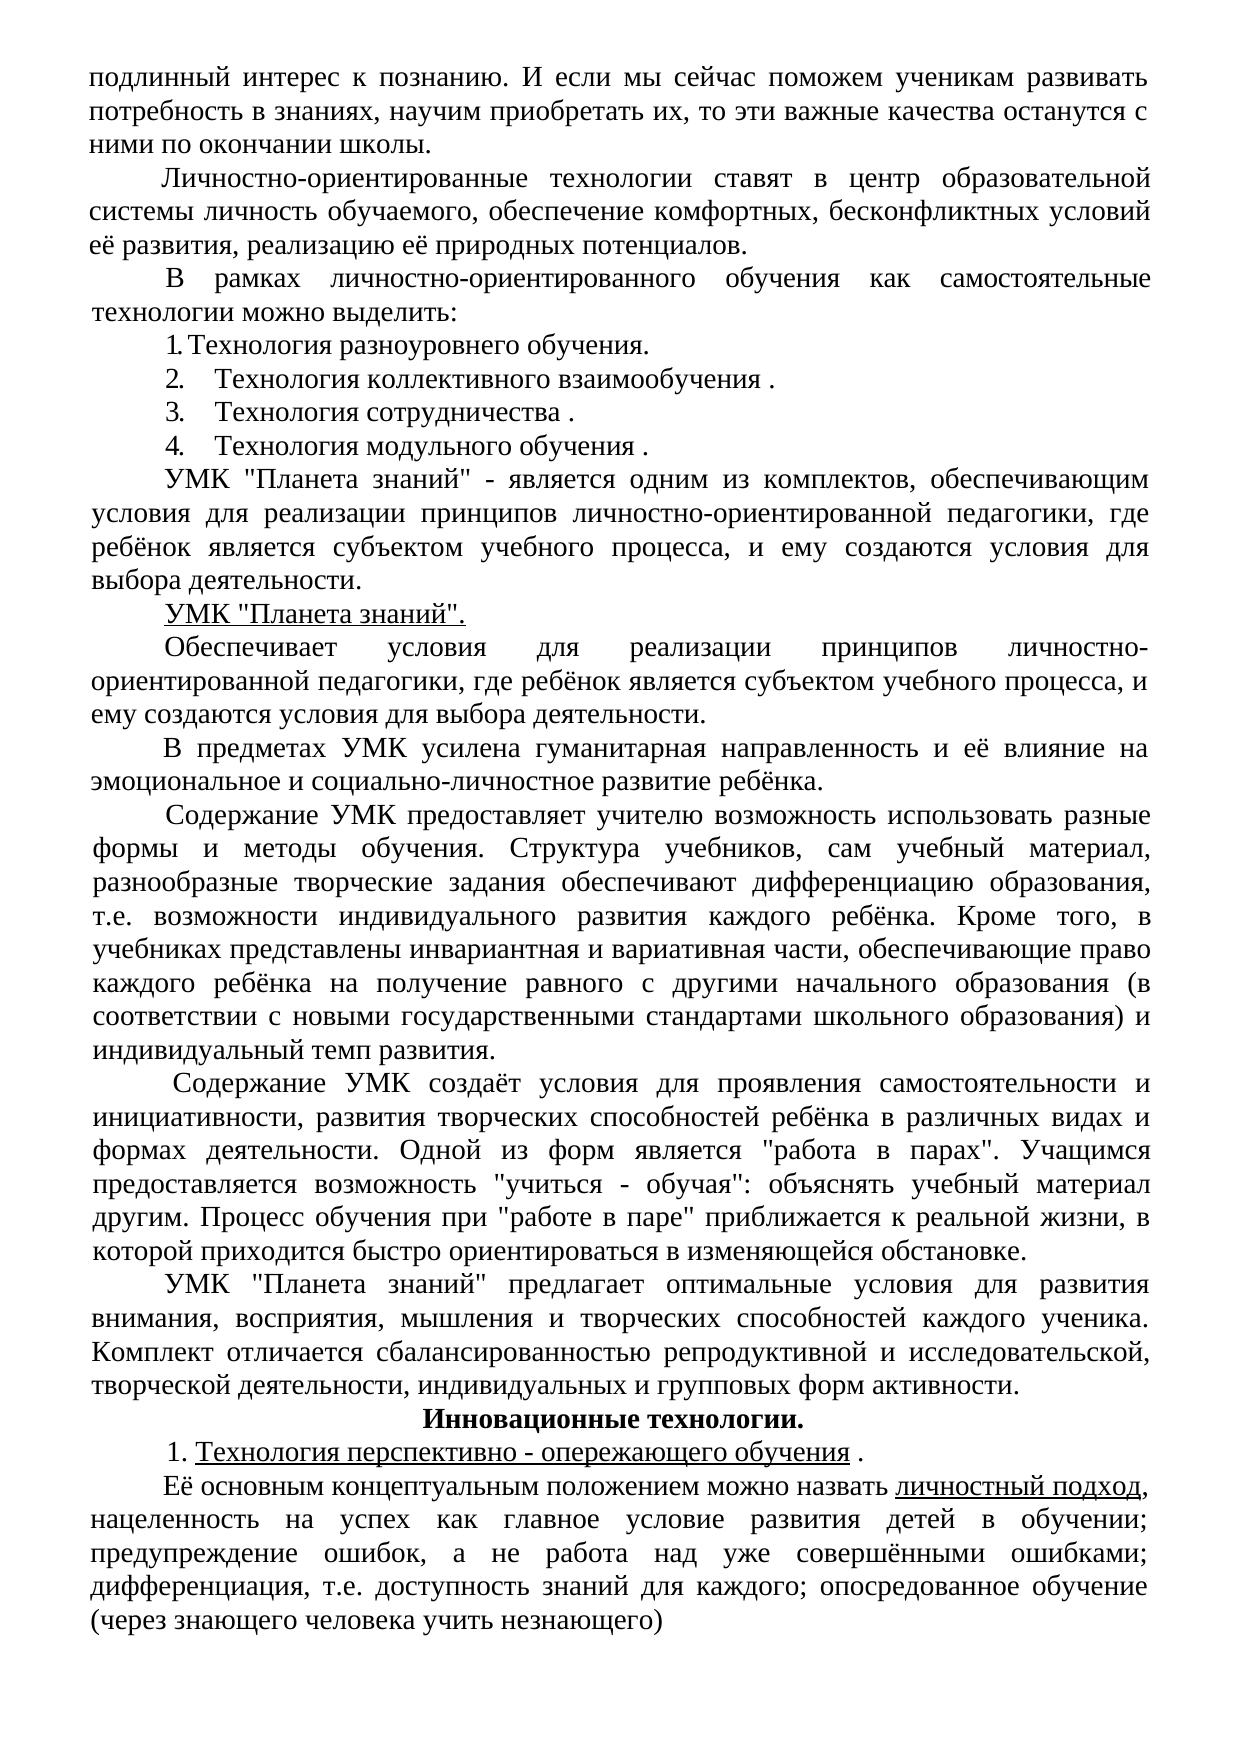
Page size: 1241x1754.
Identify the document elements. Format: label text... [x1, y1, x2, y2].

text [89, 59, 1149, 160]
text Личностно-ориентированные технологии ставят в центр образовательной системы личность обучаемого, обеспечение комфортных, бесконфликтных условий её развития, реализацию её природных потенциалов. [89, 160, 1152, 260]
text УМК "Планета знаний". [164, 596, 1152, 629]
text В предметах УМК усилена гуманитарная направленность и её влияние на эмоциональное и социально-личностное развитие ребёнка. [90, 730, 1149, 797]
text Содержание УМК создаёт условия для проявления самостоятельности и инициативности, развития творческих способностей ребёнка в различных видах и формах деятельности. Одной из форм является "работа в парах". Учащимся предоставляется возможность "учиться - обучая": объяснять учебный материал другим. Процесс обучения при "работе в паре" приближается к реальной жизни, в которой приходится быстро ориентироваться в изменяющейся обстановке. [92, 1065, 1152, 1267]
text 4. Технология модульного обучения . [165, 428, 1152, 462]
text Содержание УМК предоставляет учителю возможность использовать разные формы и методы обучения. Структура учебников, сам учебный материал, разнообразные творческие задания обеспечивают дифференциацию образования, т.е. возможности индивидуального развития каждого ребёнка. Кроме того, в учебниках представлены инвариантная и вариативная части, обеспечивающие право каждого ребёнка на получение равного с другими начального образования (в соответствии с новыми государственными стандартами школьного образования) и индивидуальный темп развития. [92, 797, 1152, 1065]
text В рамках личностно-ориентированного обучения как самостоятельные технологии можно выделить: [92, 260, 1151, 327]
text 2. Технология коллективного взаимообучения . [165, 361, 1152, 394]
text Обеспечивает условия для реализации принципов личностно-ориентированной педагогики, где ребёнок является субъектом учебного процесса, и ему создаются условия для выбора деятельности. [91, 629, 1149, 730]
text 1. Технология перспективно - опережающего обучения . [166, 1434, 1152, 1468]
text 1. Технология разноуровнего обучения. [165, 327, 1152, 361]
text УМК "Планета знаний" - является одним из комплектов, обеспечивающим условия для реализации принципов личностно-ориентированной педагогики, где ребёнок является субъектом учебного процесса, и ему создаются условия для выбора деятельности. [91, 462, 1150, 596]
text УМК "Планета знаний" предлагает оптимальные условия для развития внимания, восприятия, мышления и творческих способностей каждого ученика. Комплект отличается сбалансированностью репродуктивной и исследовательской, творческой деятельности, индивидуальных и групповых форм активности. [91, 1267, 1150, 1401]
text Инновационные технологии. [422, 1401, 1152, 1434]
text Её основным концептуальным положением можно назвать личностный подход, нацеленность на успех как главное условие развития детей в обучении; предупреждение ошибок, а не работа над уже совершёнными ошибками; дифференциация, т.е. доступность знаний для каждого; опосредованное обучение (через знающего человека учить незнающего) [90, 1468, 1149, 1636]
text 3. Технология сотрудничества . [165, 394, 1152, 428]
